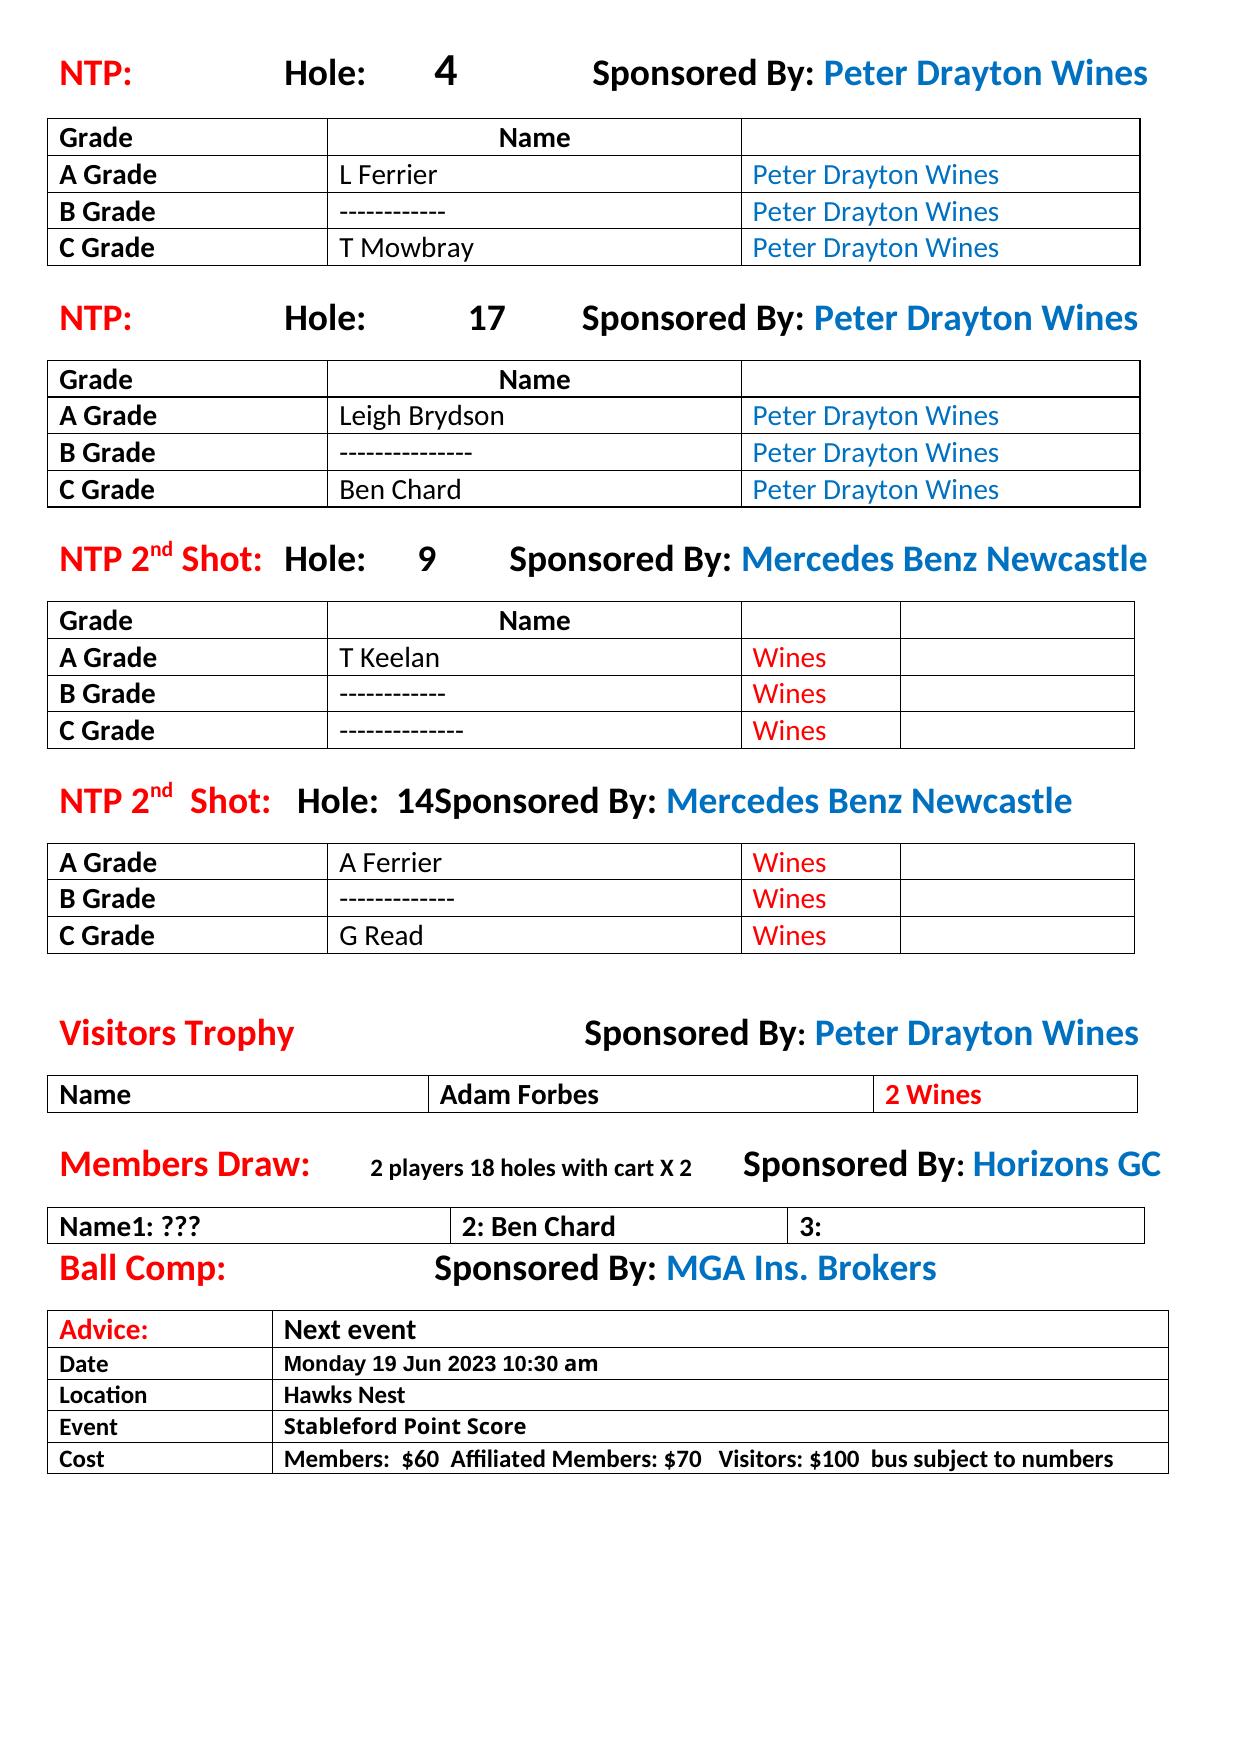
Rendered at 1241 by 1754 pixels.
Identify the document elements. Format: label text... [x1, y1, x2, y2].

table_cell Wines [742, 712, 900, 748]
table_header Next event [273, 1311, 1168, 1347]
table_cell Wines [742, 639, 900, 674]
table_header Name1: ??? [48, 1208, 450, 1243]
table_cell Wines [742, 676, 900, 711]
table_cell A Grade [48, 639, 327, 674]
table_cell Peter Drayton Wines [742, 398, 1139, 433]
table_cell Peter Drayton Wines [742, 156, 1139, 192]
table_cell Leigh Brydson [328, 398, 741, 433]
table_cell L Ferrier [328, 156, 741, 192]
table_cell Monday 19 Jun 2023 10:30 am [273, 1348, 1168, 1379]
table_cell [901, 639, 1134, 674]
table_cell Stableford Point Score [273, 1411, 1168, 1442]
text Members Draw: 2 players 18 holes with cart X 2 Sponsored By: Horizons GC [59, 1140, 1181, 1186]
text NTP 2nd Shot: Hole: 9 Sponsored By: Mercedes Benz Newcastle [59, 535, 1181, 581]
table_cell T Keelan [328, 639, 741, 674]
text Ball Comp: Sponsored By: MGA Ins. Brokers [59, 1244, 1181, 1290]
table_cell B Grade [48, 193, 327, 228]
table_cell Peter Drayton Wines [742, 193, 1139, 228]
table_cell C Grade [48, 229, 327, 265]
table_header [742, 361, 1139, 396]
table_cell Wines [742, 917, 900, 953]
table_cell Peter Drayton Wines [742, 434, 1139, 470]
table_cell B Grade [48, 434, 327, 470]
table_cell Peter Drayton Wines [742, 471, 1139, 506]
text Visitors Trophy Sponsored By: Peter Drayton Wines [59, 1009, 1181, 1055]
table_header 2 Wines [874, 1076, 1137, 1112]
table_header Name [48, 1076, 428, 1112]
table_header 3: [788, 1208, 1144, 1243]
table_cell Hawks Nest [273, 1380, 1168, 1410]
text NTP: Hole: 4 Sponsored By: Peter Drayton Wines [59, 41, 1181, 97]
table_cell Event [48, 1411, 272, 1442]
table_header Grade [48, 361, 327, 396]
table_cell ------------ [328, 193, 741, 228]
table_cell A Grade [48, 398, 327, 433]
table_cell C Grade [48, 712, 327, 748]
table_cell [901, 880, 1134, 916]
table_header [742, 119, 1139, 155]
table_header Name [328, 361, 741, 396]
table_header Advice: [48, 1311, 272, 1347]
table_header A Ferrier [328, 844, 741, 879]
table_cell -------------- [328, 712, 741, 748]
table_cell B Grade [48, 880, 327, 916]
text NTP: Hole: 17 Sponsored By: Peter Drayton Wines [59, 294, 1181, 339]
table_cell ------------ [328, 676, 741, 711]
table_header Grade [48, 602, 327, 638]
table_cell T Mowbray [328, 229, 741, 265]
table_cell B Grade [48, 676, 327, 711]
table_cell [901, 676, 1134, 711]
table_header Adam Forbes [429, 1076, 873, 1112]
table_header Name [328, 119, 741, 155]
table_cell ------------- [328, 880, 741, 916]
table_cell G Read [328, 917, 741, 953]
table_cell [901, 917, 1134, 953]
table_cell Wines [742, 880, 900, 916]
table_header Name [328, 602, 741, 638]
table_cell Location [48, 1380, 272, 1410]
table_cell Members: $60 Affiliated Members: $70 Visitors: $100 bus subject to numbers [273, 1443, 1168, 1473]
table_cell Date [48, 1348, 272, 1379]
table_cell A Grade [48, 156, 327, 192]
table_cell C Grade [48, 917, 327, 953]
table_header [742, 602, 900, 638]
table_header 2: Ben Chard [451, 1208, 787, 1243]
table_cell Cost [48, 1443, 272, 1473]
table_header A Grade [48, 844, 327, 879]
table_cell --------------- [328, 434, 741, 470]
table_header [901, 602, 1134, 638]
table_cell Ben Chard [328, 471, 741, 506]
text NTP 2nd Shot: Hole: 14 Sponsored By: Mercedes Benz Newcastle [59, 777, 1181, 822]
table_header Grade [48, 119, 327, 155]
table_cell [901, 712, 1134, 748]
table_header Wines [742, 844, 900, 879]
table_header [901, 844, 1134, 879]
table_cell C Grade [48, 471, 327, 506]
table_cell Peter Drayton Wines [742, 229, 1139, 265]
